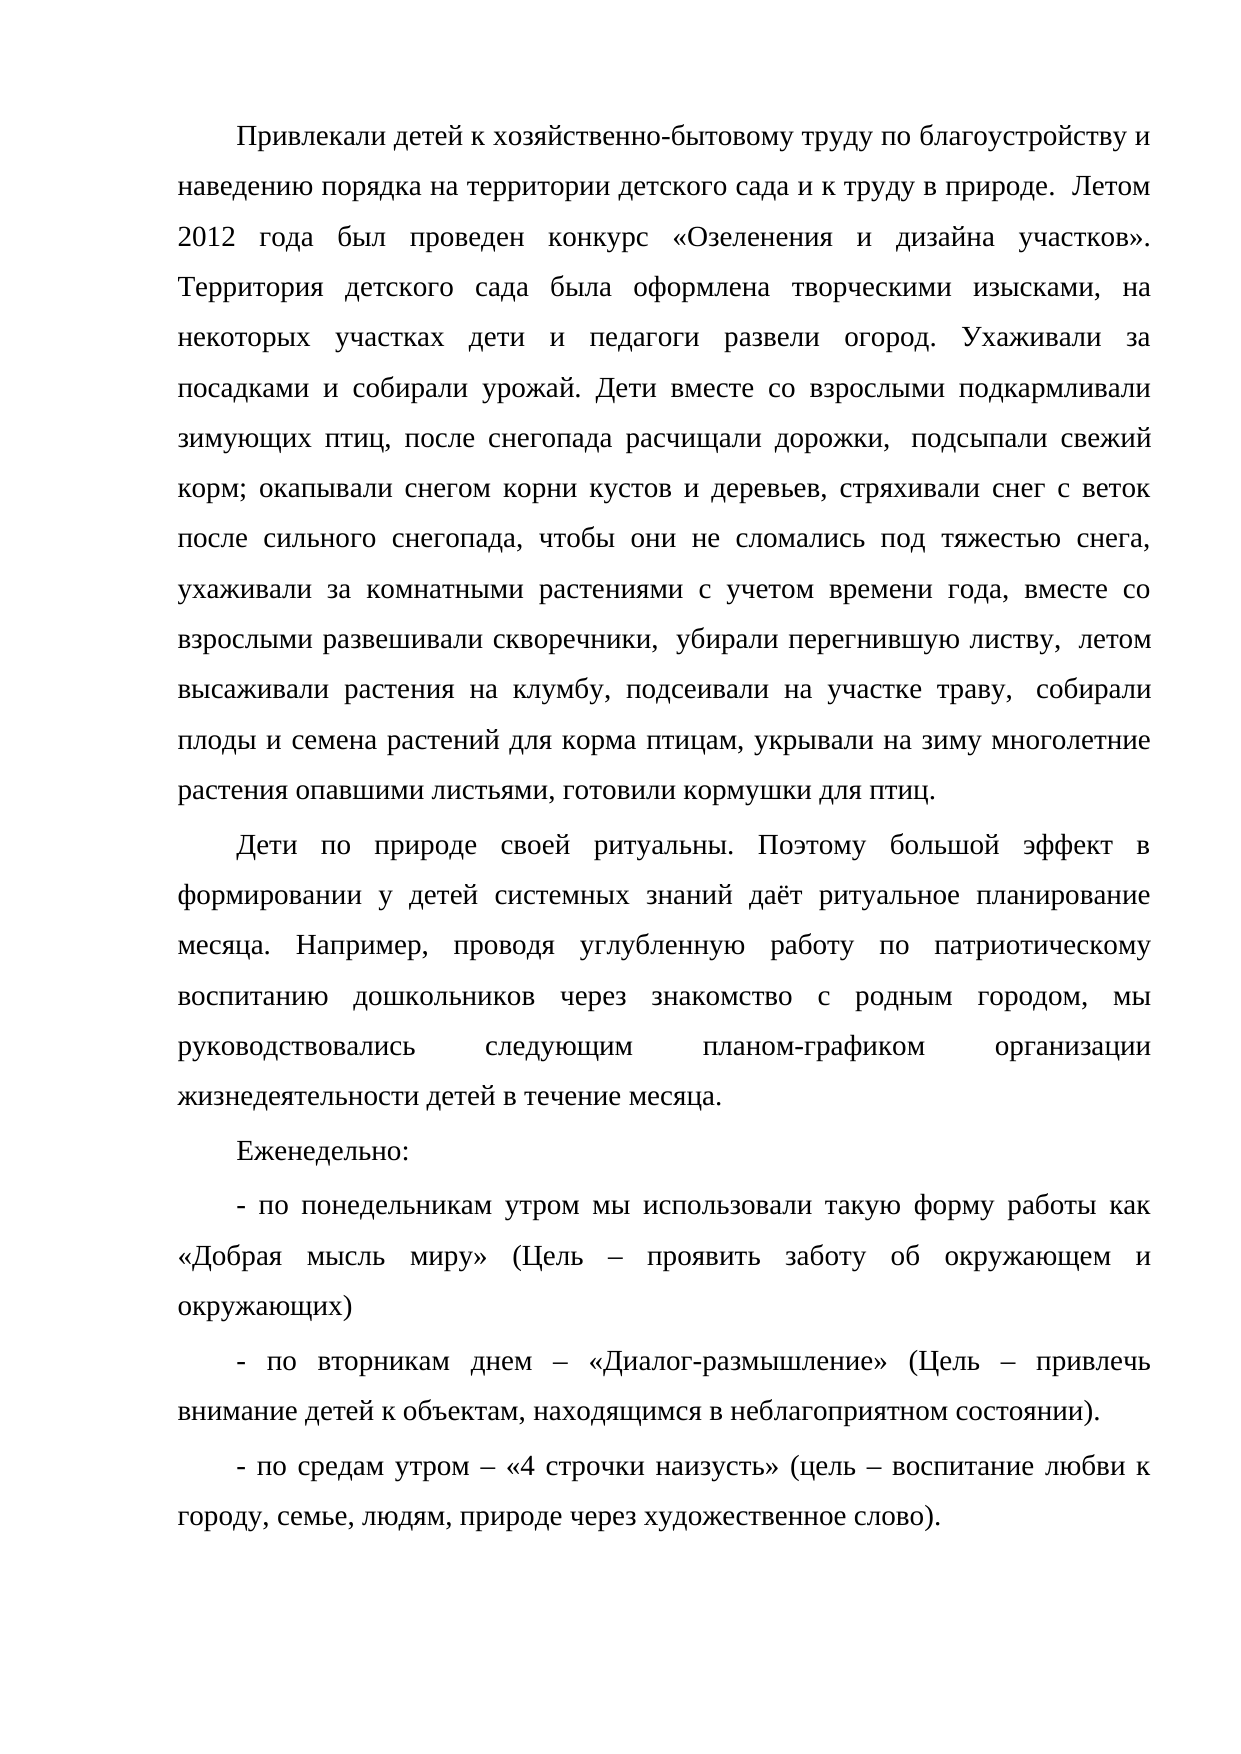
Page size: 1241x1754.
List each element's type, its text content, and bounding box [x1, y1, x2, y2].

text - по средам утром – «4 строчки наизусть» (цель – воспитание любви к городу, семье, людям, природе через художественное слово). [177, 1448, 1152, 1531]
text - по понедельникам утром мы использовали такую форму работы как «Добрая мысль миру» (Цель – проявить заботу об окружающем и окружающих) [177, 1187, 1152, 1322]
text Привлекали детей к хозяйственно-бытовому труду по благоустройству и наведению порядка на территории детского сада и к труду в природе. Летом 2012 года был проведен конкурс «Озеленения и дизайна участков». Территория детского сада была оформлена творческими изысками, на некоторых участках дети и педагоги развели огород. Ухаживали за посадками и собирали урожай. Дети вместе со взрослыми подкармливали зимующих птиц, после снегопада расчищали дорожки, подсыпали свежий корм; окапывали снегом корни кустов и деревьев, стряхивали снег с веток после сильного снегопада, чтобы они не сломались под тяжестью снега, ухаживали за комнатными растениями с учетом времени года, вместе со взрослыми развешивали скворечники, убирали перегнившую листву, летом высаживали растения на клумбу, подсеивали на участке траву, собирали плоды и семена растений для корма птицам, укрывали на зиму многолетние растения опавшими листьями, готовили кормушки для птиц. [177, 118, 1152, 806]
text Еженедельно: [177, 1133, 1152, 1166]
text - по вторникам днем – «Диалог-размышление» (Цель – привлечь внимание детей к объектам, находящимся в неблагоприятном состоянии). [177, 1343, 1152, 1427]
text Дети по природе своей ритуальны. Поэтому большой эффект в формировании у детей системных знаний даёт ритуальное планирование месяца. Например, проводя углубленную работу по патриотическому воспитанию дошкольников через знакомство с родным городом, мы руководствовались следующим планом-графиком организации жизнедеятельности детей в течение месяца. [177, 827, 1152, 1112]
